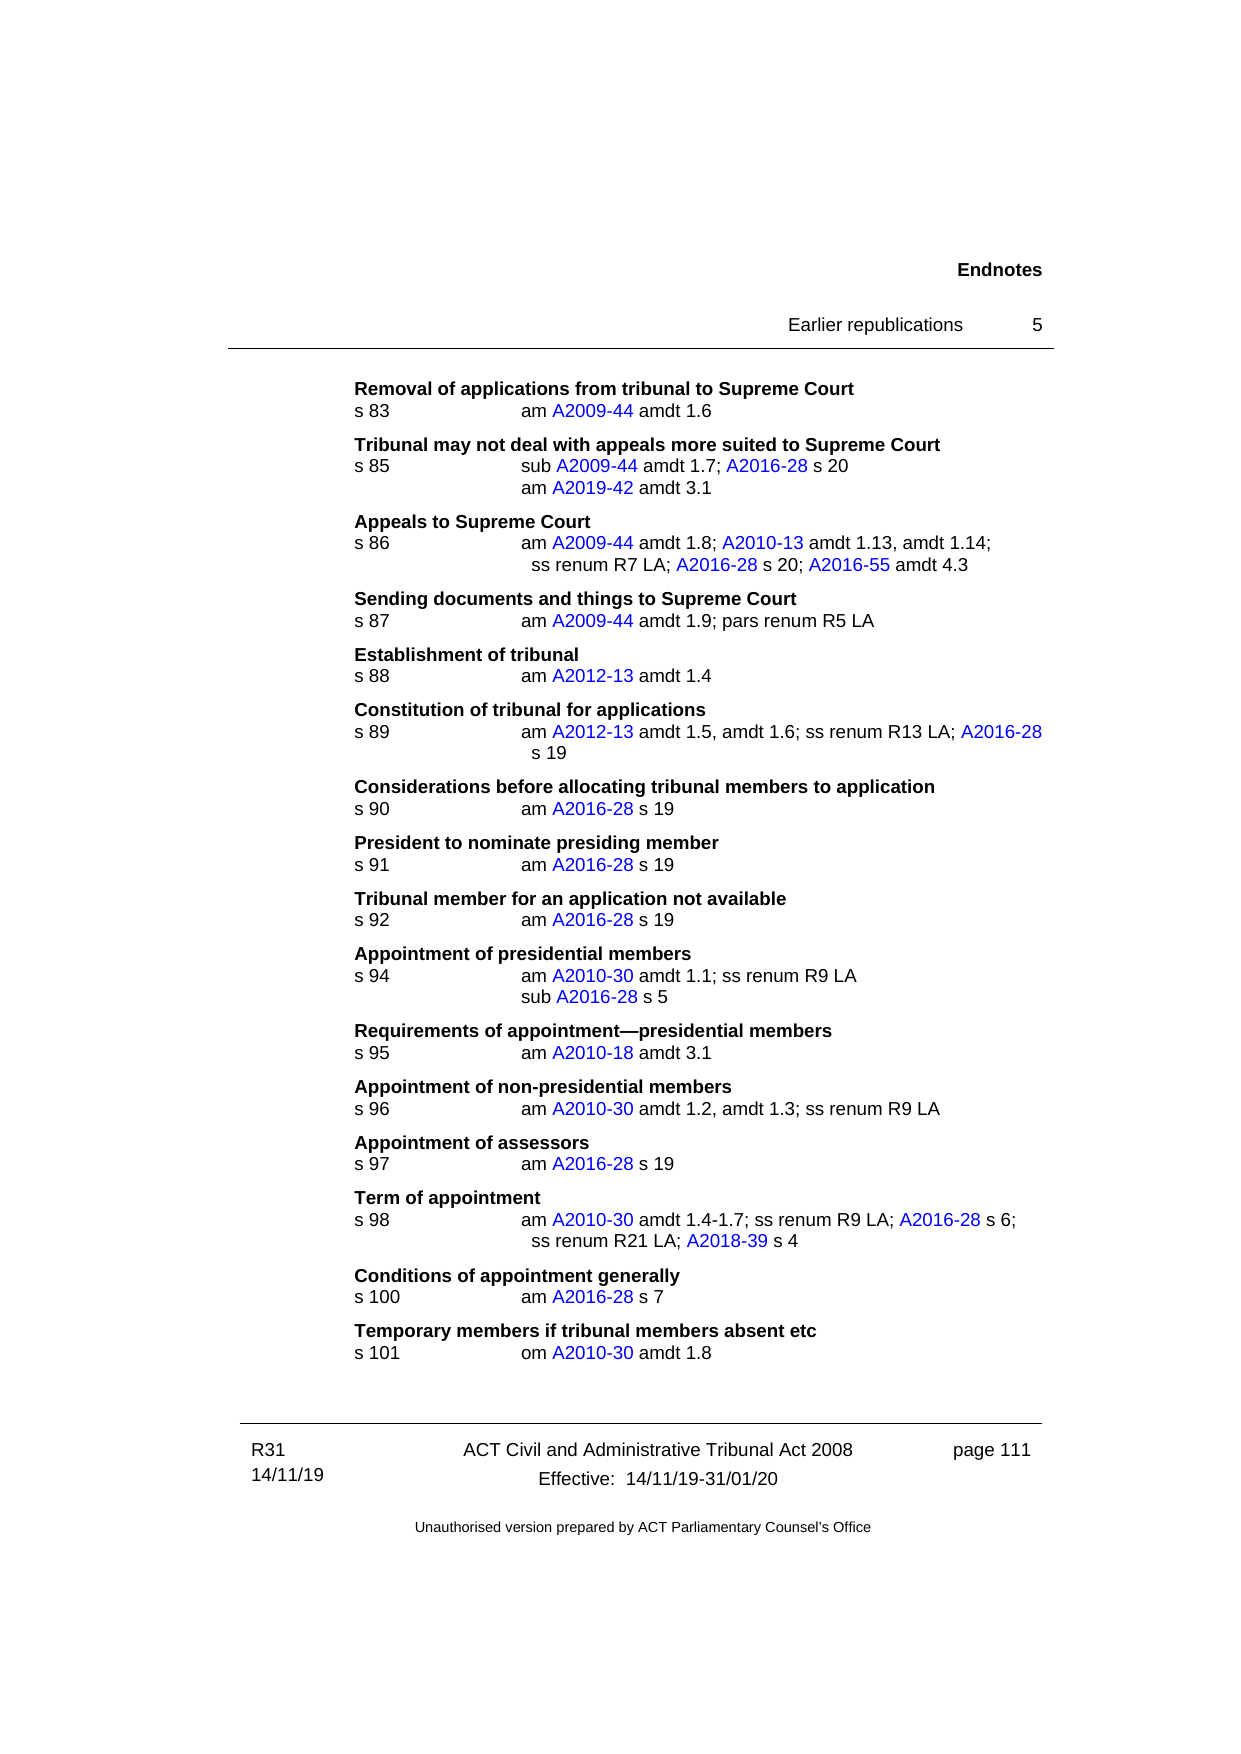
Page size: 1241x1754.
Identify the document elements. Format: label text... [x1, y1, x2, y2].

text s 98 am A2010-30 amdt 1.4-1.7; ss renum R9 LA; A2016-28 s 6; ss renum R21 LA; A2018-39 s 4 [354, 1209, 1042, 1252]
text Tribunal may not deal with appeals more suited to Supreme Court [354, 433, 1042, 455]
text s 89 am A2012-13 amdt 1.5, amdt 1.6; ss renum R13 LA; A2016-28 s 19 [354, 721, 1042, 764]
text President to nominate presiding member [354, 832, 1042, 853]
text s 85 sub A2009-44 amdt 1.7; A2016-28 s 20 [354, 455, 1042, 477]
text Tribunal member for an application not available [354, 887, 1042, 909]
text Appointment of assessors [354, 1132, 1042, 1153]
text s 95 am A2010-18 amdt 3.1 [354, 1042, 1042, 1063]
text s 86 am A2009-44 amdt 1.8; A2010-13 amdt 1.13, amdt 1.14; ss renum R7 LA; A2016-28 s 20; A2016-55 amdt 4.3 [354, 532, 1042, 575]
text s 100 am A2016-28 s 7 [354, 1286, 1042, 1307]
text Appointment of presidential members [354, 943, 1042, 965]
text s 88 am A2012-13 amdt 1.4 [354, 665, 1042, 687]
text Requirements of appointment—presidential members [354, 1020, 1042, 1042]
text s 90 am A2016-28 s 19 [354, 798, 1042, 819]
text s 87 am A2009-44 amdt 1.9; pars renum R5 LA [354, 609, 1042, 631]
text s 92 am A2016-28 s 19 [354, 909, 1042, 931]
text Sending documents and things to Supreme Court [354, 588, 1042, 609]
text s 101 om A2010-30 amdt 1.8 [354, 1342, 1042, 1363]
text Considerations before allocating tribunal members to application [354, 776, 1042, 798]
text s 83 am A2009-44 amdt 1.6 [354, 399, 1042, 421]
text Appeals to Supreme Court [354, 511, 1042, 532]
text s 91 am A2016-28 s 19 [354, 853, 1042, 875]
text Appointment of non-presidential members [354, 1076, 1042, 1097]
text Establishment of tribunal [354, 643, 1042, 665]
text Term of appointment [354, 1187, 1042, 1209]
text s 94 am A2010-30 amdt 1.1; ss renum R9 LA [354, 965, 1042, 986]
text Removal of applications from tribunal to Supreme Court [354, 378, 1042, 399]
text am A2019-42 amdt 3.1 [354, 477, 1042, 498]
text sub A2016-28 s 5 [354, 986, 1042, 1008]
text s 96 am A2010-30 amdt 1.2, amdt 1.3; ss renum R9 LA [354, 1097, 1042, 1119]
text Constitution of tribunal for applications [354, 699, 1042, 721]
text Conditions of appointment generally [354, 1264, 1042, 1286]
text Temporary members if tribunal members absent etc [354, 1320, 1042, 1342]
text s 97 am A2016-28 s 19 [354, 1153, 1042, 1175]
